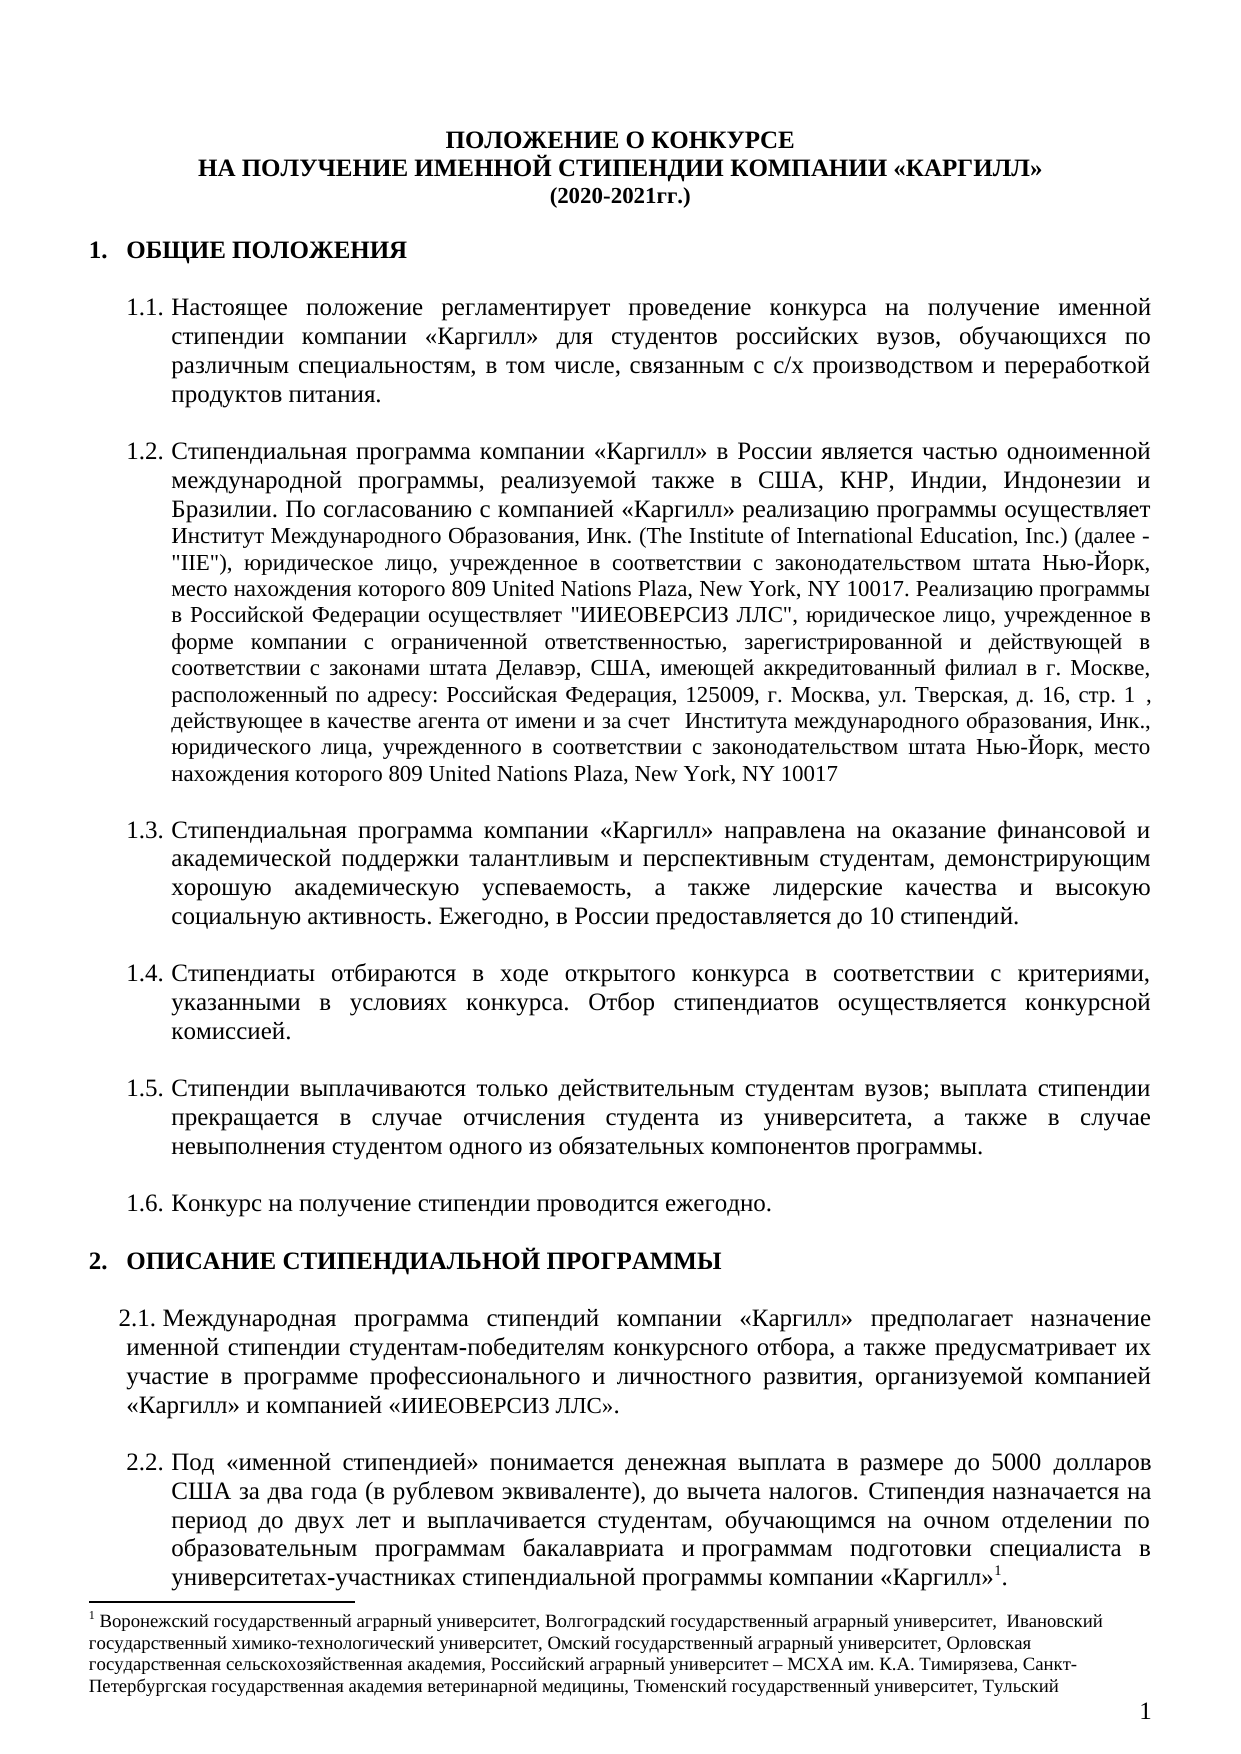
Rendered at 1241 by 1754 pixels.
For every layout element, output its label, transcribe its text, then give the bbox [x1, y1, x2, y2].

list Стипендиальная программа компании «Каргилл» направлена на оказание финансовой и академической поддержки талантливым и перспективным студентам, демонстрирующим хорошую академическую успеваемость, а также лидерские качества и высокую социальную активность. Ежегодно, в России предоставляется до 10 стипендий. [126, 815, 1152, 930]
text Положение о конкурсе [89, 125, 1152, 153]
text на получение именной стипендии КОМПАНИИ «КАРГИЛЛ» [89, 153, 1152, 182]
list Стипендиальная программа компании «Каргилл» в России является частью одноименной международной программы, реализуемой также в США, КНР, Индии, Индонезии и Бразилии. По согласованию с компанией «Каргилл» реализацию программы осуществляет Институт Международного Образования, Инк. (The Institute of International Education, Inc.) (далее - "IIE"), юридическое лицо, учрежденное в соответствии с законодательством штата Нью-Йорк, место нахождения которого 809 United Nations Plaza, New York, NY 10017. Реализацию программы в Российской Федерации осуществляет "ИИЕОВЕРСИЗ ЛЛС", юридическое лицо, учрежденное в форме компании с ограниченной ответственностью, зарегистрированной и действующей в соответствии с законами штата Делавэр, США, имеющей аккредитованный филиал в г. Москве, расположенный по адресу: Российская Федерация, 125009, г. Москва, ул. Тверская, д. 16, стр. 1 , действующее в качестве агента от имени и за счет Института международного образования, Инк., юридического лица, учрежденного в соответствии с законодательством штата Нью-Йорк, место нахождения которого 809 United Nations Plaza, New York, NY 10017 [126, 436, 1152, 786]
list Международная программа стипендий компании «Каргилл» предполагает назначение именной стипендии студентам-победителям конкурсного отбора, а также предусматривает их участие в программе профессионального и личностного развития, организуемой компанией «Каргилл» и компанией «ИИЕОВЕРСИЗ ЛЛС». [118, 1303, 1152, 1418]
list Настоящее положение регламентирует проведение конкурса на получение именной стипендии компании «Каргилл» для студентов российских вузов, обучающихся по различным специальностям, в том числе, связанным с с/х производством и переработкой продуктов питания. [126, 292, 1152, 407]
list ОПИСАНИЕ СТИПЕНДИАЛЬНОЙ ПРОГРАММЫ [89, 1246, 1152, 1275]
list Стипендиаты отбираются в ходе открытого конкурса в соответствии с критериями, указанными в условиях конкурса. Отбор стипендиатов осуществляется конкурсной комиссией. [126, 958, 1152, 1045]
text (2020-2021гг.) [89, 182, 1152, 209]
list Под «именной стипендией» понимается денежная выплата в размере до 5000 долларов США за два года (в рублевом эквиваленте), до вычета налогов. Стипендия назначается на период до двух лет и выплачивается студентам, обучающимся на очном отделении по образовательным программам бакалавриата и программам подготовки специалиста в университетах-участниках стипендиальной программы компании «Каргилл». [126, 1447, 1152, 1591]
list Конкурс на получение стипендии проводится ежегодно. [126, 1188, 1152, 1217]
list Стипендии выплачиваются только действительным студентам вузов; выплата стипендии прекращается в случае отчисления студента из университета, а также в случае невыполнения студентом одного из обязательных компонентов программы. [126, 1073, 1152, 1160]
list ОБЩИЕ ПОЛОЖЕНИЯ [89, 235, 1152, 264]
